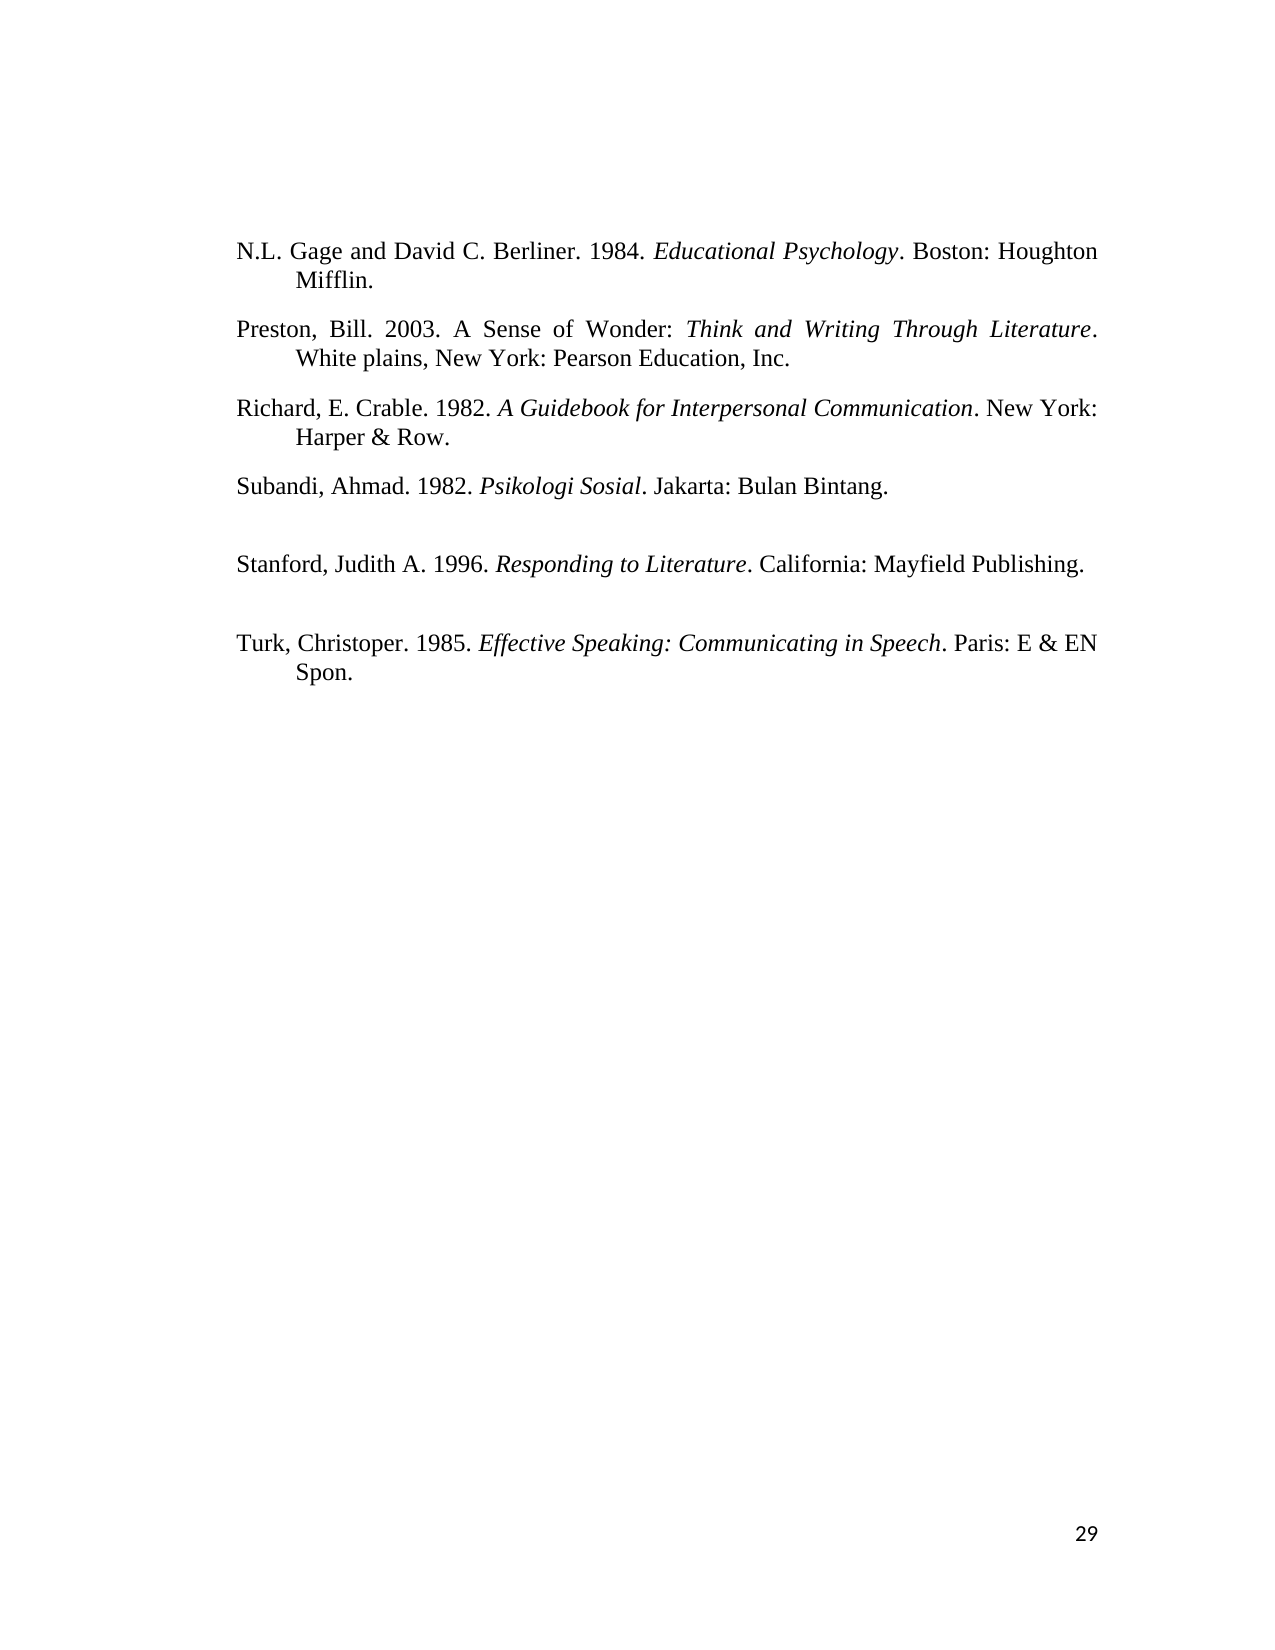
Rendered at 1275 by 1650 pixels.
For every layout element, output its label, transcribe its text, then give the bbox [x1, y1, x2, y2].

text Turk, Christoper. 1985. Effective Speaking: Communicating in Speech. Paris: E & EN Spon. [236, 628, 1098, 685]
text Richard, E. Crable. 1982. A Guidebook for Interpersonal Communication. New York: Harper & Row. [236, 393, 1098, 450]
text Preston, Bill. 2003. A Sense of Wonder: Think and Writing Through Literature. White plains, New York: Pearson Education, Inc. [236, 314, 1098, 372]
text N.L. Gage and David C. Berliner. 1984. Educational Psychology. Boston: Houghton Mifflin. [236, 236, 1098, 294]
text Stanford, Judith A. 1996. Responding to Literature. California: Mayfield Publishing. [236, 549, 1098, 578]
text Subandi, Ahmad. 1982. Psikologi Sosial. Jakarta: Bulan Bintang. [236, 471, 1098, 500]
